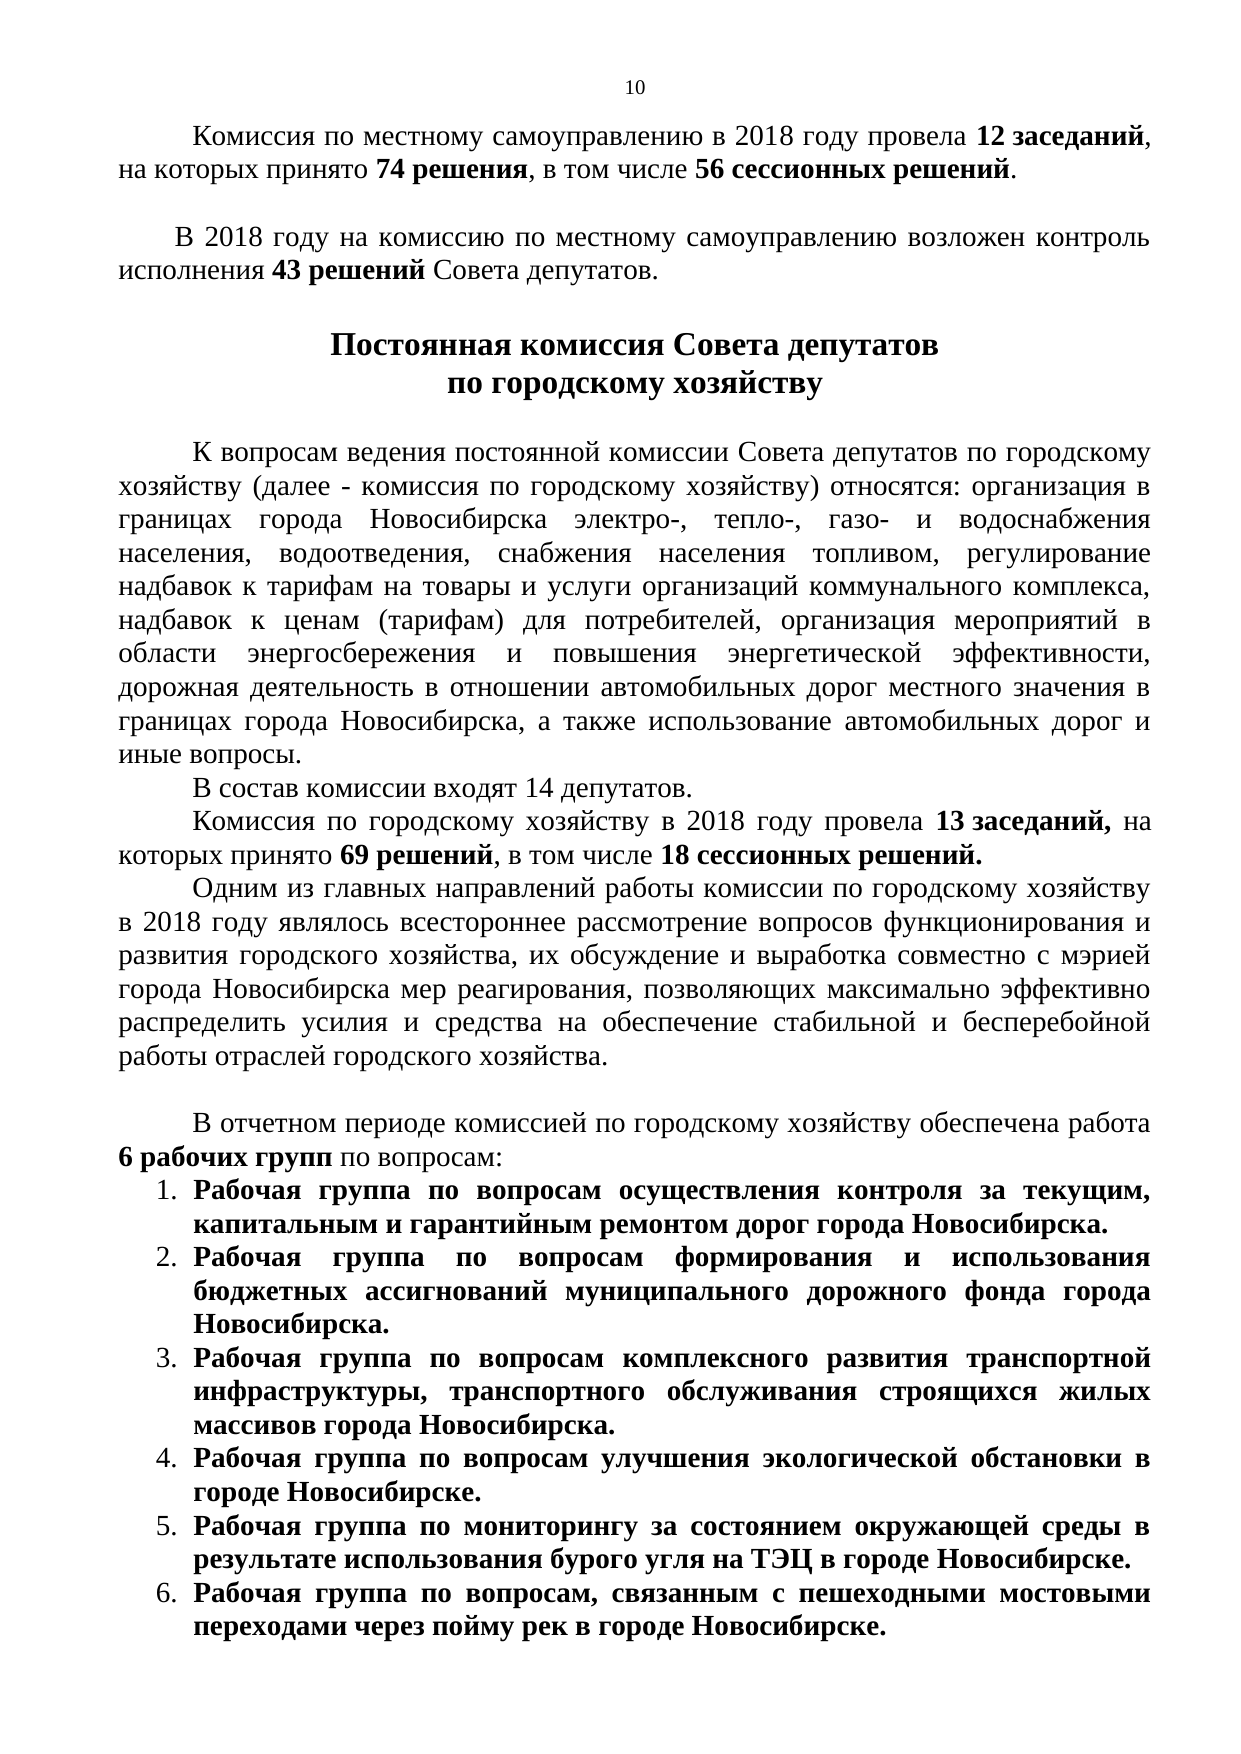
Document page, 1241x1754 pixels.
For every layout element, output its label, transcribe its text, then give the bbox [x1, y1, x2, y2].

text Комиссия по городскому хозяйству в 2018 году провела 13 заседаний, на которых принято 69 решений, в том числе 18 сессионных решений. [118, 803, 1152, 870]
list Рабочая группа по мониторингу за состоянием окружающей среды в результате использования бурого угля на ТЭЦ в городе Новосибирске. [156, 1508, 1152, 1575]
text Комиссия по местному самоуправлению в 2018 году провела 12 заседаний, на которых принято 74 решения, в том числе 56 сессионных решений. [118, 118, 1152, 185]
list Рабочая группа по вопросам формирования и использования бюджетных ассигнований муниципального дорожного фонда города Новосибирска. [156, 1239, 1152, 1340]
text В отчетном периоде комиссией по городскому хозяйству обеспечена работа 6 рабочих групп по вопросам: [118, 1105, 1152, 1172]
list по городскому хозяйству [118, 362, 1152, 401]
text Одним из главных направлений работы комиссии по городскому хозяйству в 2018 году являлось всестороннее рассмотрение вопросов функционирования и развития городского хозяйства, их обсуждение и выработка совместно с мэрией города Новосибирска мер реагирования, позволяющих максимально эффективно распределить усилия и средства на обеспечение стабильной и бесперебойной работы отраслей городского хозяйства. [118, 870, 1152, 1072]
list Рабочая группа по вопросам, связанным с пешеходными мостовыми переходами через пойму рек в городе Новосибирске. [156, 1575, 1152, 1642]
text В 2018 году на комиссию по местному самоуправлению возложен контроль исполнения 43 решений Совета депутатов. [118, 219, 1152, 286]
list Рабочая группа по вопросам комплексного развития транспортной инфраструктуры, транспортного обслуживания строящихся жилых массивов города Новосибирска. [156, 1340, 1152, 1441]
text В состав комиссии входят 14 депутатов. [118, 770, 1152, 803]
text К вопросам ведения постоянной комиссии Совета депутатов по городскому хозяйству (далее - комиссия по городскому хозяйству) относятся: организация в границах города Новосибирска электро-, тепло-, газо- и водоснабжения населения, водоотведения, снабжения населения топливом, регулирование надбавок к тарифам на товары и услуги организаций коммунального комплекса, надбавок к ценам (тарифам) для потребителей, организация мероприятий в области энергосбережения и повышения энергетической эффективности, дорожная деятельность в отношении автомобильных дорог местного значения в границах города Новосибирска, а также использование автомобильных дорог и иные вопросы. [118, 434, 1152, 770]
list Постоянная комиссия Совета депутатов [118, 324, 1152, 362]
list Рабочая группа по вопросам осуществления контроля за текущим, капитальным и гарантийным ремонтом дорог города Новосибирска. [156, 1172, 1152, 1239]
list Рабочая группа по вопросам улучшения экологической обстановки в городе Новосибирске. [156, 1441, 1152, 1508]
